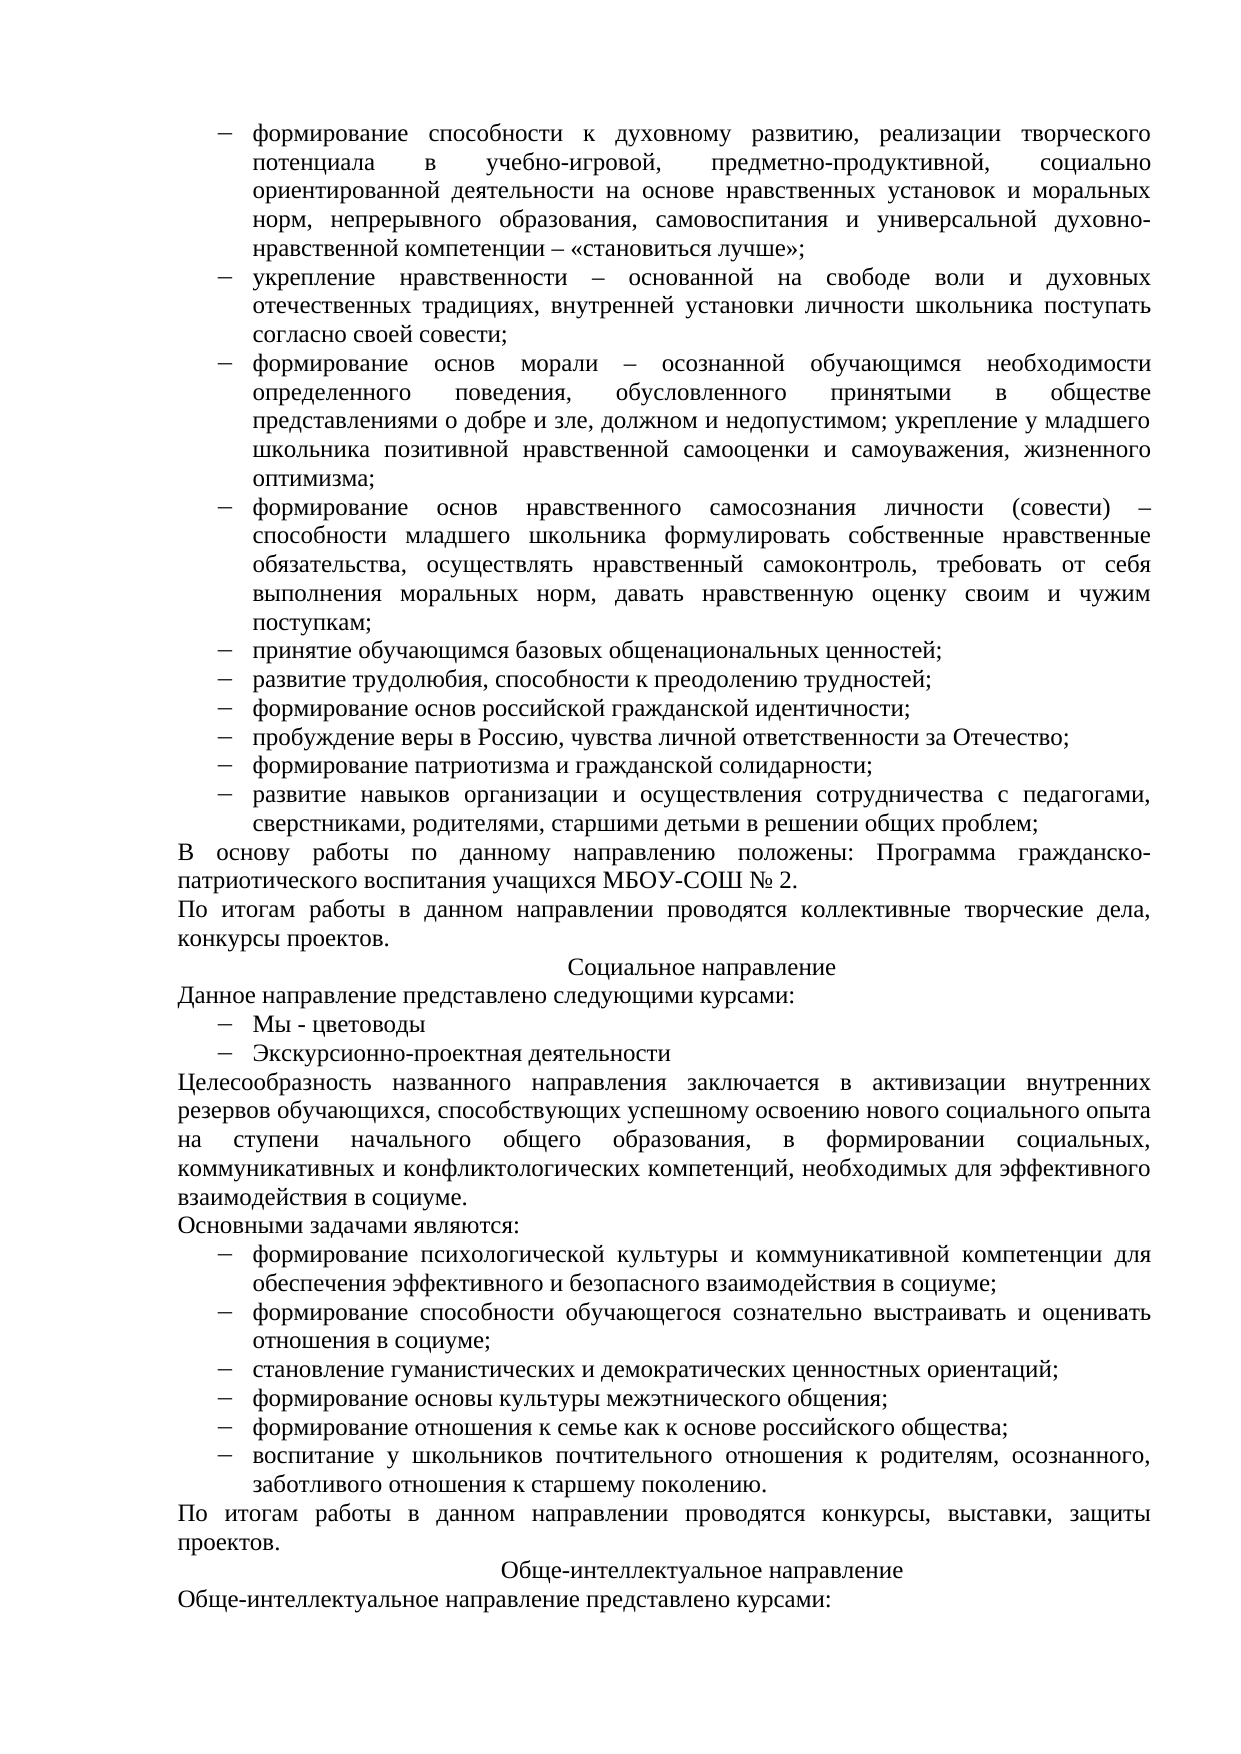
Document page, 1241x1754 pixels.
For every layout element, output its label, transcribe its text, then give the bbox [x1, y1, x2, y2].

list формирование способности обучающегося сознательно выстраивать и оценивать отношения в социуме; [215, 1297, 1152, 1354]
list становление гуманистических и демократических ценностных ориентаций; [215, 1354, 1152, 1383]
list формирование отношения к семье как к основе российского общества; [215, 1412, 1152, 1441]
list развитие трудолюбия, способности к преодолению трудностей; [215, 664, 1152, 693]
text Обще-интеллектуальное направление представлено курсами: [177, 1584, 1152, 1613]
text Данное направление представлено следующими курсами: [177, 981, 1152, 1009]
list формирование патриотизма и гражданской солидарности; [215, 751, 1152, 779]
list формирование способности к духовному развитию, реализации творческого потенциала в учебно-игровой, предметно-продуктивной, социально ориентированной деятельности на основе нравственных установок и моральных норм, непрерывного образования, самовоспитания и универсальной духовно-нравственной компетенции – «становиться лучше»; [215, 118, 1152, 262]
list пробуждение веры в Россию, чувства личной ответственности за Отечество; [215, 722, 1152, 751]
list Экскурсионно-проектная деятельности [215, 1038, 1152, 1067]
list формирование основы культуры межэтнического общения; [215, 1383, 1152, 1412]
text Целесообразность названного направления заключается в активизации внутренних резервов обучающихся, способствующих успешному освоению нового социального опыта на ступени начального общего образования, в формировании социальных, коммуникативных и конфликтологических компетенций, необходимых для эффективного взаимодействия в социуме. [177, 1067, 1152, 1211]
list Мы - цветоводы [215, 1009, 1152, 1038]
text По итогам работы в данном направлении проводятся конкурсы, выставки, защиты проектов. [177, 1498, 1152, 1556]
list развитие навыков организации и осуществления сотрудничества с педагогами, сверстниками, родителями, старшими детьми в решении общих проблем; [215, 779, 1152, 837]
list воспитание у школьников почтительного отношения к родителям, осознанного, заботливого отношения к старшему поколению. [215, 1441, 1152, 1498]
list формирование основ российской гражданской идентичности; [215, 693, 1152, 722]
list формирование психологической культуры и коммуникативной компетенции для обеспечения эффективного и безопасного взаимодействия в социуме; [215, 1239, 1152, 1297]
list формирование основ морали – осознанной обучающимся необходимости определенного поведения, обусловленного принятыми в обществе представлениями о добре и зле, должном и недопустимом; укрепление у младшего школьника позитивной нравственной самооценки и самоуважения, жизненного оптимизма; [215, 348, 1152, 492]
text Социальное направление [252, 952, 1152, 981]
text Основными задачами являются: [177, 1211, 1152, 1239]
text Обще-интеллектуальное направление [252, 1556, 1152, 1584]
text В основу работы по данному направлению положены: Программа гражданско-патриотического воспитания учащихся МБОУ-СОШ № 2. [177, 837, 1152, 894]
list укрепление нравственности – основанной на свободе воли и духовных отечественных традициях, внутренней установки личности школьника поступать согласно своей совести; [215, 262, 1152, 348]
list принятие обучающимся базовых общенациональных ценностей; [215, 636, 1152, 664]
text По итогам работы в данном направлении проводятся коллективные творческие дела, конкурсы проектов. [177, 894, 1152, 952]
list формирование основ нравственного самосознания личности (совести) – способности младшего школьника формулировать собственные нравственные обязательства, осуществлять нравственный самоконтроль, требовать от себя выполнения моральных норм, давать нравственную оценку своим и чужим поступкам; [215, 492, 1152, 636]
